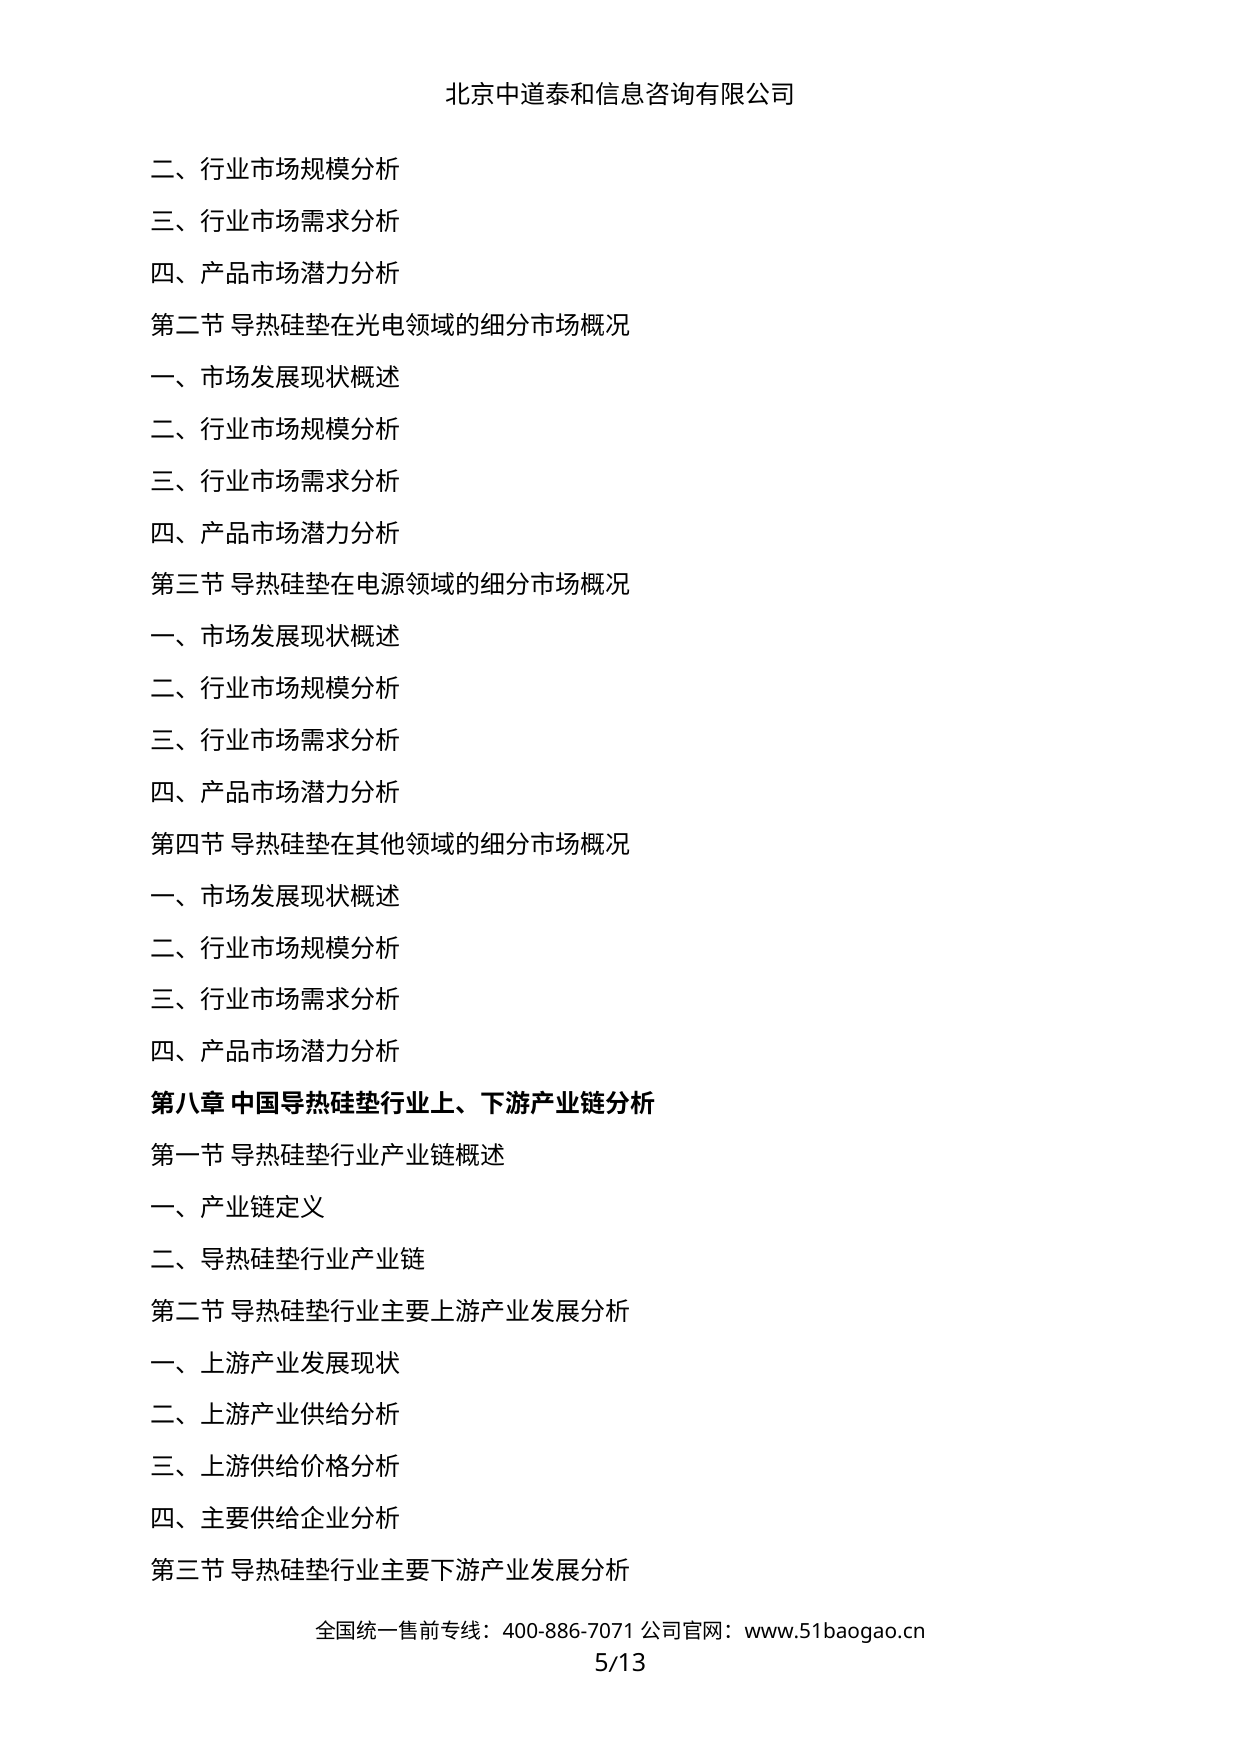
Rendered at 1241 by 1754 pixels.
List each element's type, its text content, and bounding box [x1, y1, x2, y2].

text 第三节 导热硅垫在电源领域的细分市场概况 [150, 565, 1090, 601]
text 三、行业市场需求分析 [150, 980, 1090, 1016]
text 四、产品市场潜力分析 [150, 254, 1090, 290]
text 二、上游产业供给分析 [150, 1395, 1090, 1431]
text 一、市场发展现状概述 [150, 357, 1090, 394]
text 第八章 中国导热硅垫行业上、下游产业链分析 [150, 1084, 1090, 1120]
text 四、主要供给企业分析 [150, 1499, 1090, 1535]
text 二、行业市场规模分析 [150, 150, 1090, 186]
text 一、产业链定义 [150, 1187, 1090, 1224]
text 三、行业市场需求分析 [150, 721, 1090, 757]
text 一、上游产业发展现状 [150, 1343, 1090, 1379]
text 第一节 导热硅垫行业产业链概述 [150, 1136, 1090, 1172]
text 一、市场发展现状概述 [150, 617, 1090, 653]
text 四、产品市场潜力分析 [150, 1032, 1090, 1068]
text 三、行业市场需求分析 [150, 461, 1090, 497]
text 四、产品市场潜力分析 [150, 772, 1090, 809]
text 二、导热硅垫行业产业链 [150, 1239, 1090, 1276]
text 三、行业市场需求分析 [150, 202, 1090, 238]
text 二、行业市场规模分析 [150, 409, 1090, 446]
text 第四节 导热硅垫在其他领域的细分市场概况 [150, 824, 1090, 861]
text 三、上游供给价格分析 [150, 1447, 1090, 1483]
text 第二节 导热硅垫在光电领域的细分市场概况 [150, 306, 1090, 342]
text 四、产品市场潜力分析 [150, 513, 1090, 549]
text 一、市场发展现状概述 [150, 876, 1090, 912]
text 第三节 导热硅垫行业主要下游产业发展分析 [150, 1551, 1090, 1587]
text 二、行业市场规模分析 [150, 928, 1090, 964]
text 第二节 导热硅垫行业主要上游产业发展分析 [150, 1291, 1090, 1327]
text 二、行业市场规模分析 [150, 669, 1090, 705]
